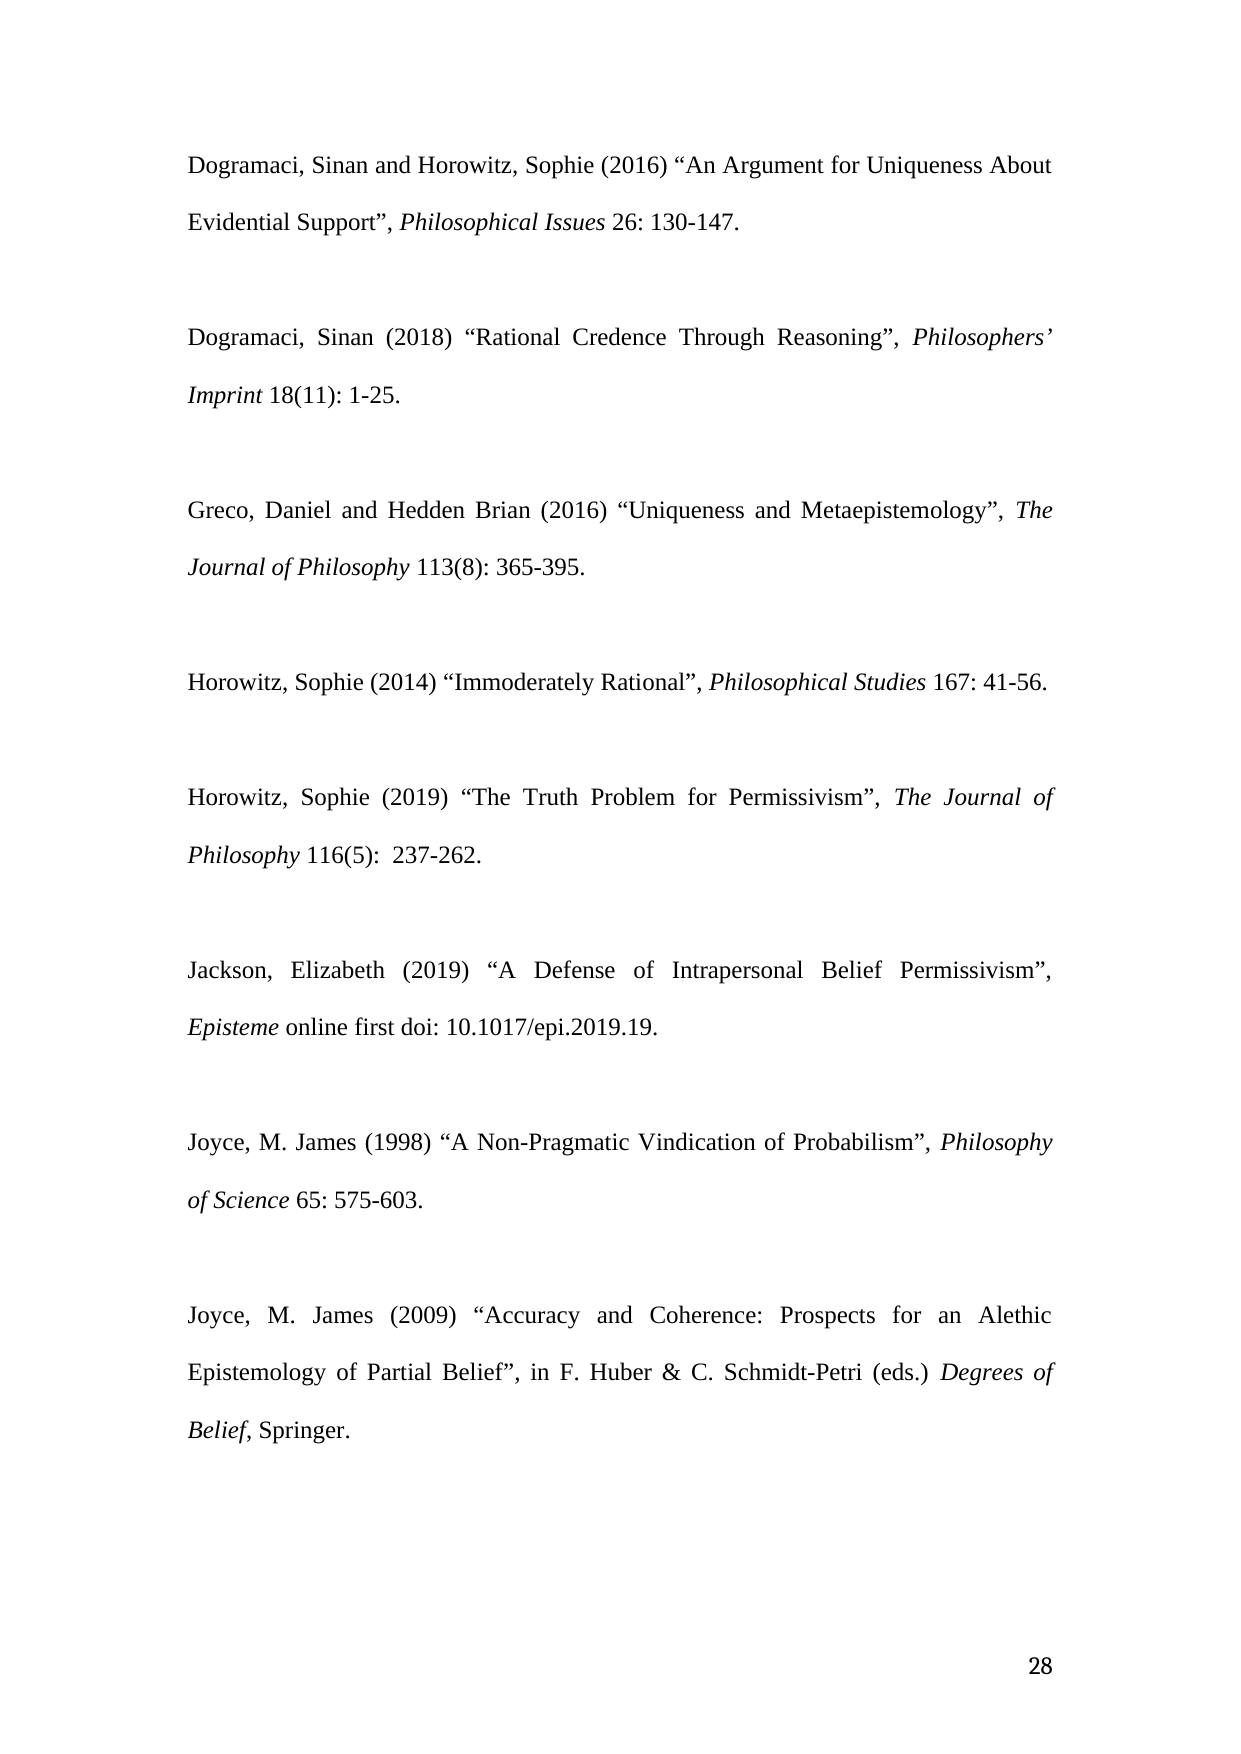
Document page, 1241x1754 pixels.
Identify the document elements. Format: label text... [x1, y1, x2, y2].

text Greco, Daniel and Hedden Brian (2016) “Uniqueness and Metaepistemology”, The Journal of Philosophy 113(8): 365-395. [187, 495, 1053, 581]
text Joyce, M. James (2009) “Accuracy and Coherence: Prospects for an Alethic Epistemology of Partial Belief”, in F. Huber & C. Schmidt-Petri (eds.) Degrees of Belief, Springer. [187, 1300, 1053, 1444]
text Horowitz, Sophie (2014) “Immoderately Rational”, Philosophical Studies 167: 41-56. [187, 667, 1053, 696]
text Horowitz, Sophie (2019) “The Truth Problem for Permissivism”, The Journal of Philosophy 116(5): 237-262. [187, 782, 1053, 869]
text Dogramaci, Sinan and Horowitz, Sophie (2016) “An Argument for Uniqueness About Evidential Support”, Philosophical Issues 26: 130-147. [187, 150, 1053, 236]
text Jackson, Elizabeth (2019) “A Defense of Intrapersonal Belief Permissivism”, Episteme online first doi: 10.1017/epi.2019.19. [187, 955, 1053, 1041]
text Dogramaci, Sinan (2018) “Rational Credence Through Reasoning”, Philosophers’ Imprint 18(11): 1-25. [187, 322, 1053, 409]
text Joyce, M. James (1998) “A Non-Pragmatic Vindication of Probabilism”, Philosophy of Science 65: 575-603. [187, 1127, 1053, 1214]
